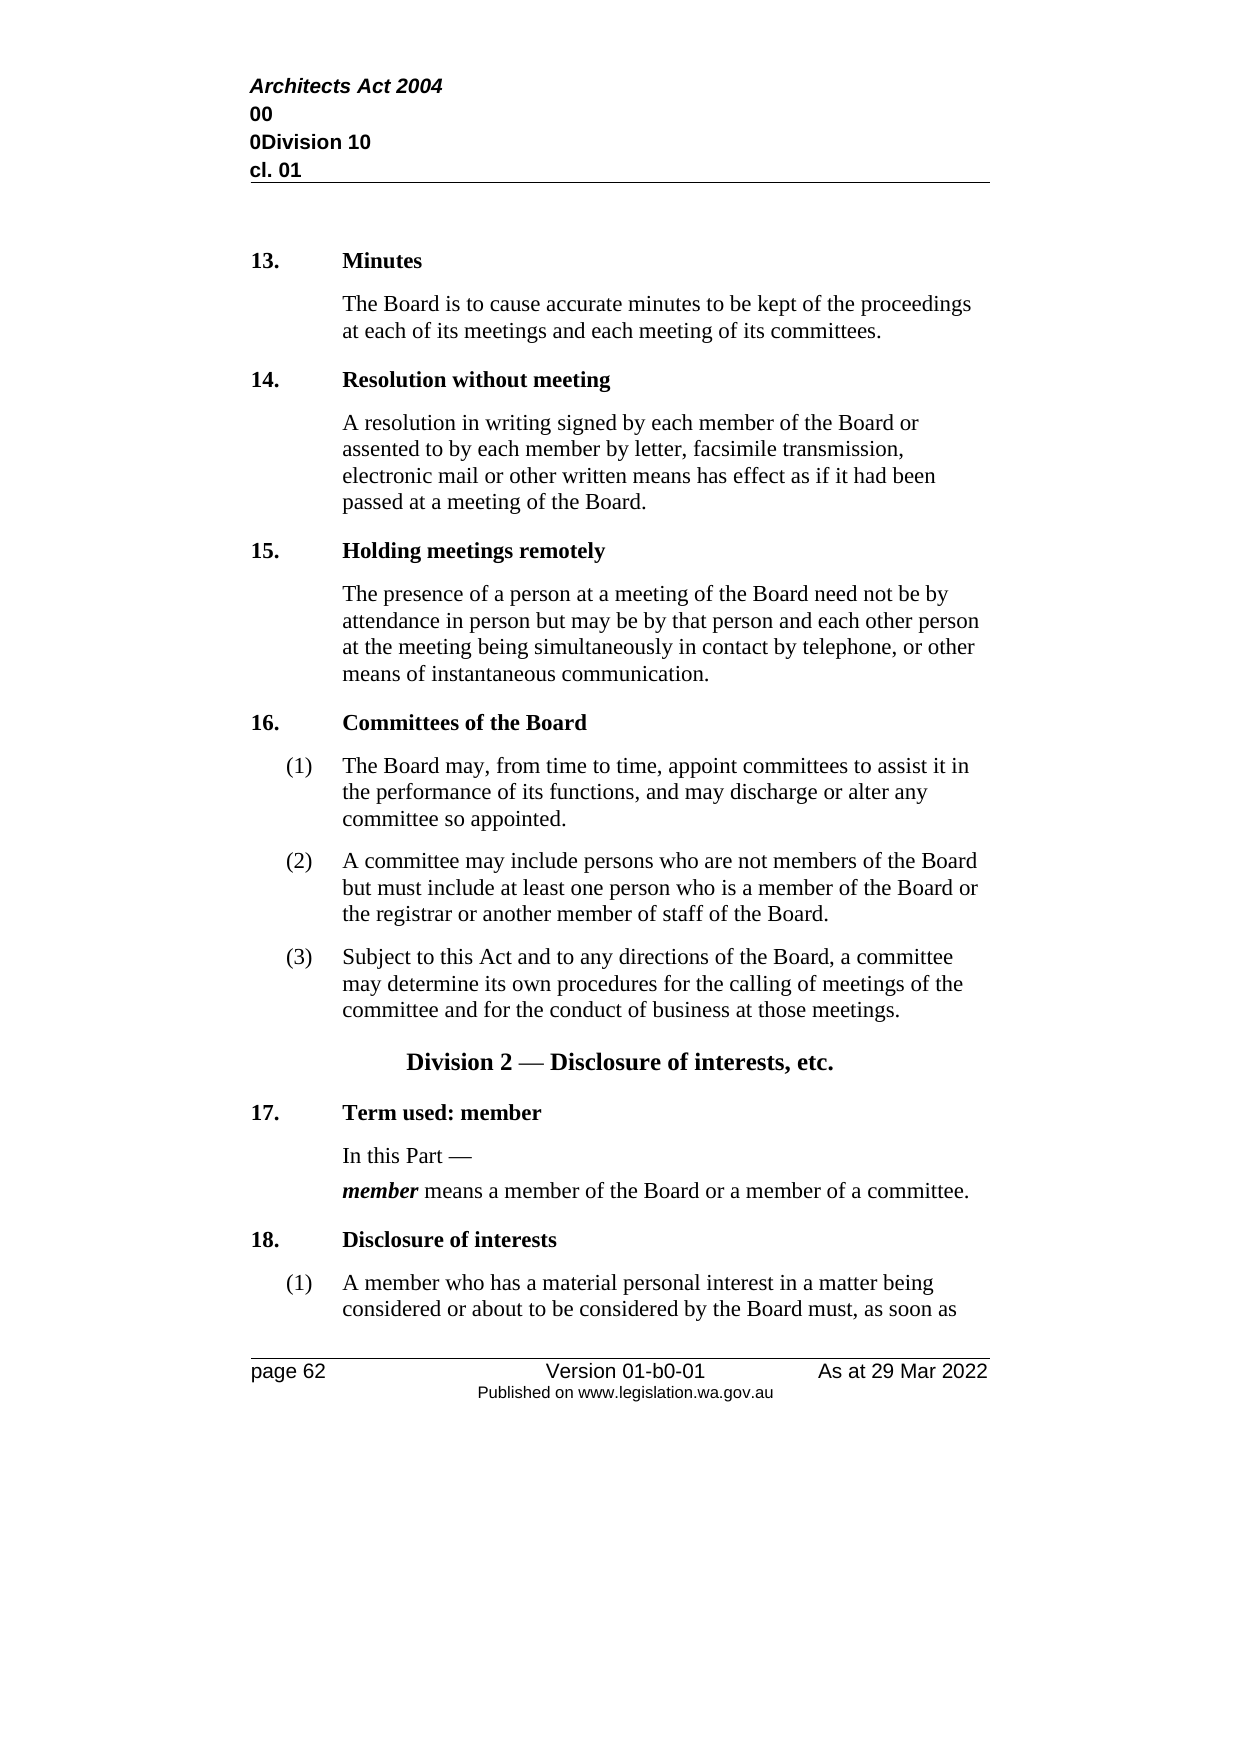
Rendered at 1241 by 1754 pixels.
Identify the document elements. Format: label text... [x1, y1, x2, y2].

text In this Part — [251, 1142, 990, 1168]
subtitle 13. Minutes [251, 247, 990, 274]
text The Board is to cause accurate minutes to be kept of the proceedings at each of its meetings and each meeting of its committees. [251, 291, 990, 343]
text The presence of a person at a meeting of the Board need not be by attendance in person but may be by that person and each other person at the meeting being simultaneously in contact by telephone, or other means of instantaneous communication. [251, 581, 990, 686]
text (1) The Board may, from time to time, appoint committees to assist it in the performance of its functions, and may discharge or alter any committee so appointed. [251, 752, 990, 831]
text (3) Subject to this Act and to any directions of the Board, a committee may determine its own procedures for the calling of meetings of the committee and for the conduct of business at those meetings. [251, 943, 990, 1022]
subtitle 15. Holding meetings remotely [251, 537, 990, 564]
text A resolution in writing signed by each member of the Board or assented to by each member by letter, facsimile transmission, electronic mail or other written means has effect as if it had been passed at a meeting of the Board. [251, 409, 990, 514]
subtitle 14. Resolution without meeting [251, 366, 990, 392]
subtitle 18. Disclosure of interests [251, 1226, 990, 1252]
text (2) A committee may include persons who are not members of the Board but must include at least one person who is a member of the Board or the registrar or another member of staff of the Board. [251, 848, 990, 927]
subtitle 17. Term used: member [251, 1099, 990, 1125]
subtitle Division 2 — Disclosure of interests, etc. [251, 1047, 990, 1076]
subtitle 16. Committees of the Board [251, 709, 990, 735]
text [251, 1269, 990, 1322]
text member means a member of the Board or a member of a committee. [251, 1177, 990, 1203]
